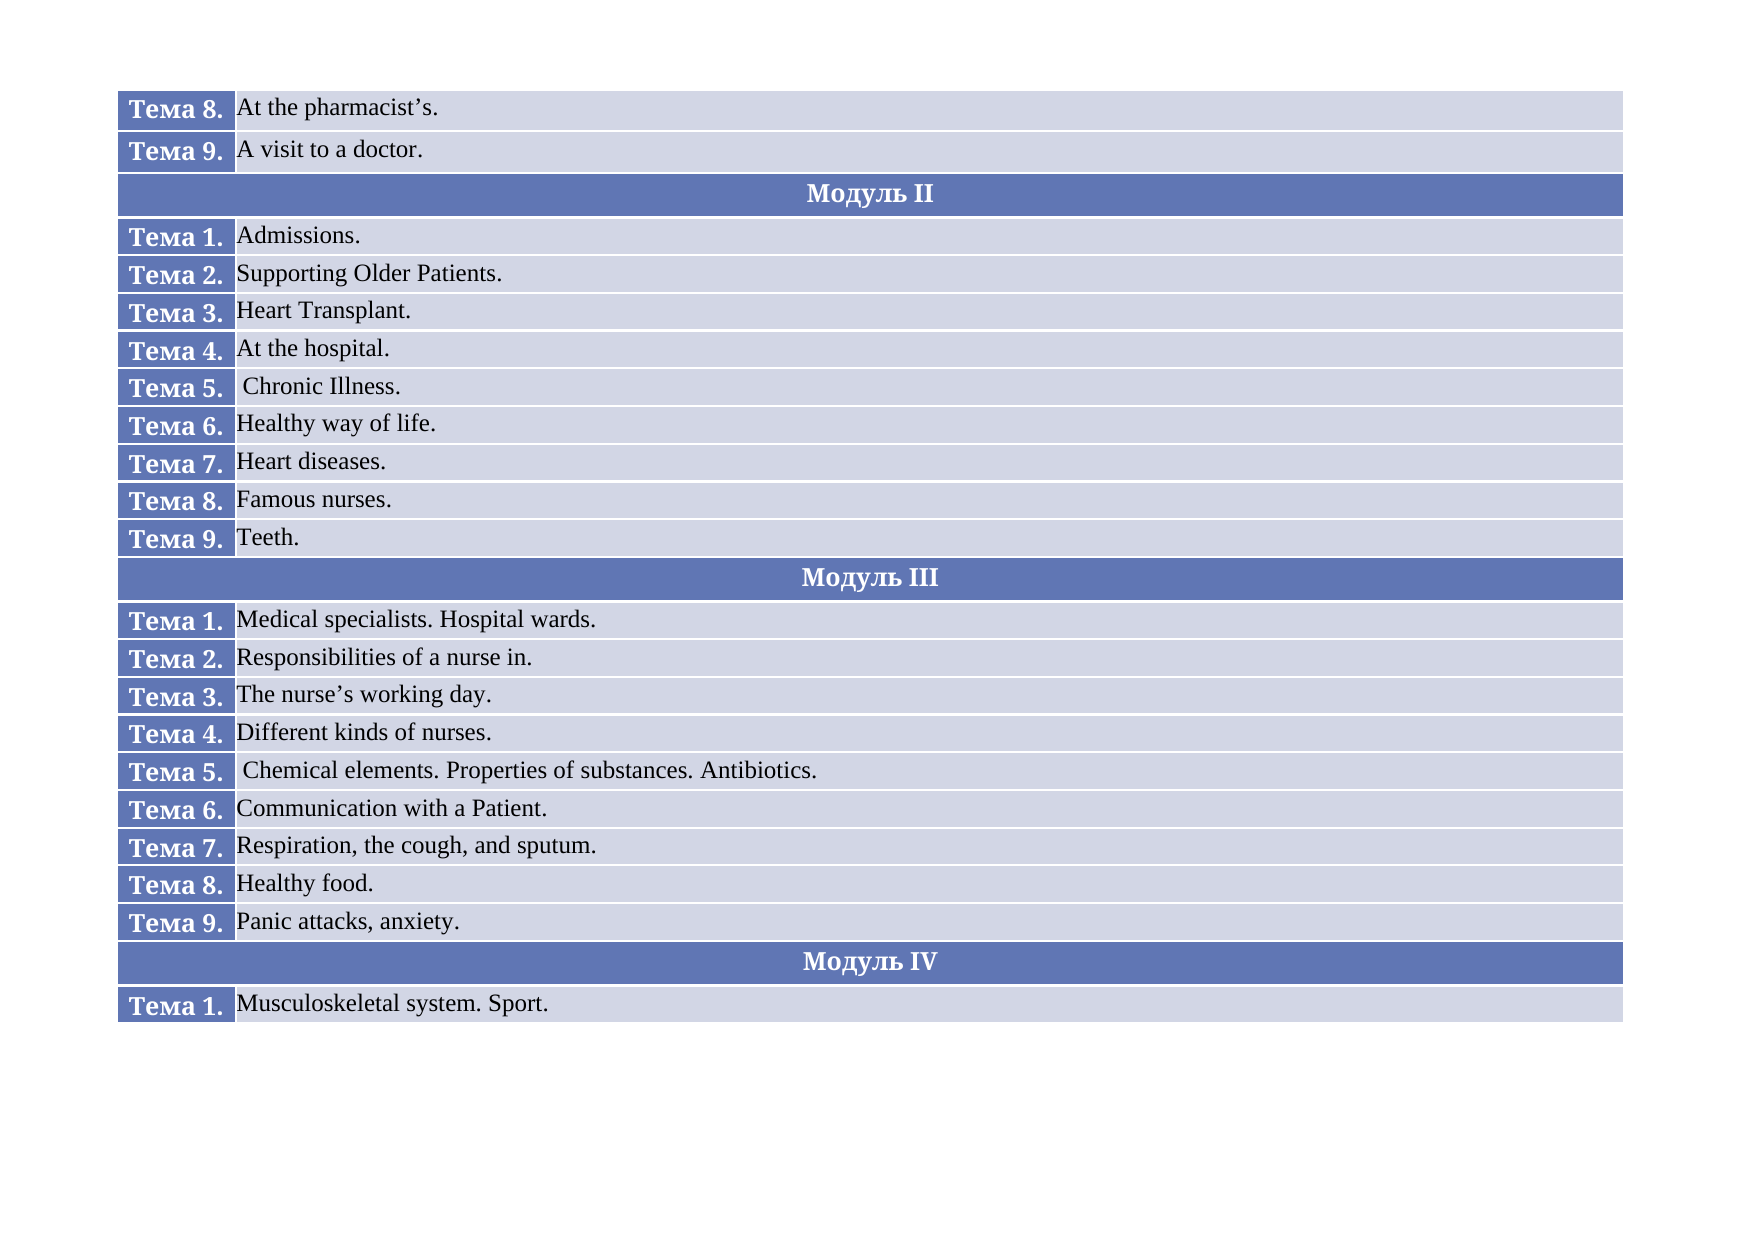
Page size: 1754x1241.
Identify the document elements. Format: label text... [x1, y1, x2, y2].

table_cell Тема 5. [118, 753, 235, 789]
table_cell At the hospital. [237, 332, 1623, 367]
table_cell Тема 1. [118, 219, 235, 254]
table_cell Тема 8. [118, 91, 235, 130]
table_cell Responsibilities of a nurse in. [237, 640, 1623, 676]
table_cell Тема 2. [118, 256, 235, 292]
table_cell Musculoskeletal system. Sport. [237, 987, 1623, 1022]
table_cell Medical specialists. Hospital wards. [237, 603, 1623, 638]
table_cell Teeth. [237, 520, 1623, 556]
table_cell A visit to a doctor. [237, 132, 1623, 172]
table_cell Тема 6. [118, 407, 235, 443]
table_cell Healthy way of life. [237, 407, 1623, 443]
table_cell Communication with a Patient. [237, 791, 1623, 827]
table_cell Тема 8. [118, 483, 235, 518]
table_cell Supporting Older Patients. [237, 256, 1623, 292]
table_cell Famous nurses. [237, 483, 1623, 518]
table_cell The nurse’s working day. [237, 678, 1623, 713]
table_cell Тема 7. [118, 829, 235, 864]
table_cell Тема 1. [118, 603, 235, 638]
table_cell Тема 6. [118, 791, 235, 827]
table_cell Admissions. [237, 219, 1623, 254]
table_cell Chronic Illness. [237, 369, 1623, 405]
table_cell Тема 5. [118, 369, 235, 405]
table_cell Heart diseases. [237, 445, 1623, 480]
table_cell Тема 1. [118, 987, 235, 1022]
table_cell Chemical elements. Properties of substances. Antibiotics. [237, 753, 1623, 789]
table_cell Panic attacks, anxiety. [237, 904, 1623, 940]
table_cell Тема 9. [118, 132, 235, 172]
table_cell Тема 2. [118, 640, 235, 676]
table_cell Тема 4. [118, 332, 235, 367]
table_cell Тема 9. [118, 520, 235, 556]
table_cell Heart Transplant. [237, 294, 1623, 329]
table_cell At the pharmacist’s. [237, 91, 1623, 130]
table_cell Тема 8. [118, 866, 235, 902]
table_cell Тема 3. [118, 294, 235, 329]
table_cell Different kinds of nurses. [237, 716, 1623, 751]
table_cell Модуль ІІ [118, 174, 1623, 216]
table_cell Respiration, the cough, and sputum. [237, 829, 1623, 864]
table_cell Healthy food. [237, 866, 1623, 902]
table_cell Тема 3. [118, 678, 235, 713]
table_cell Модуль ІV [118, 942, 1623, 984]
table_cell Тема 7. [118, 445, 235, 480]
table_cell Модуль ІІI [118, 558, 1623, 600]
table_cell Тема 9. [118, 904, 235, 940]
table_cell Тема 4. [118, 716, 235, 751]
